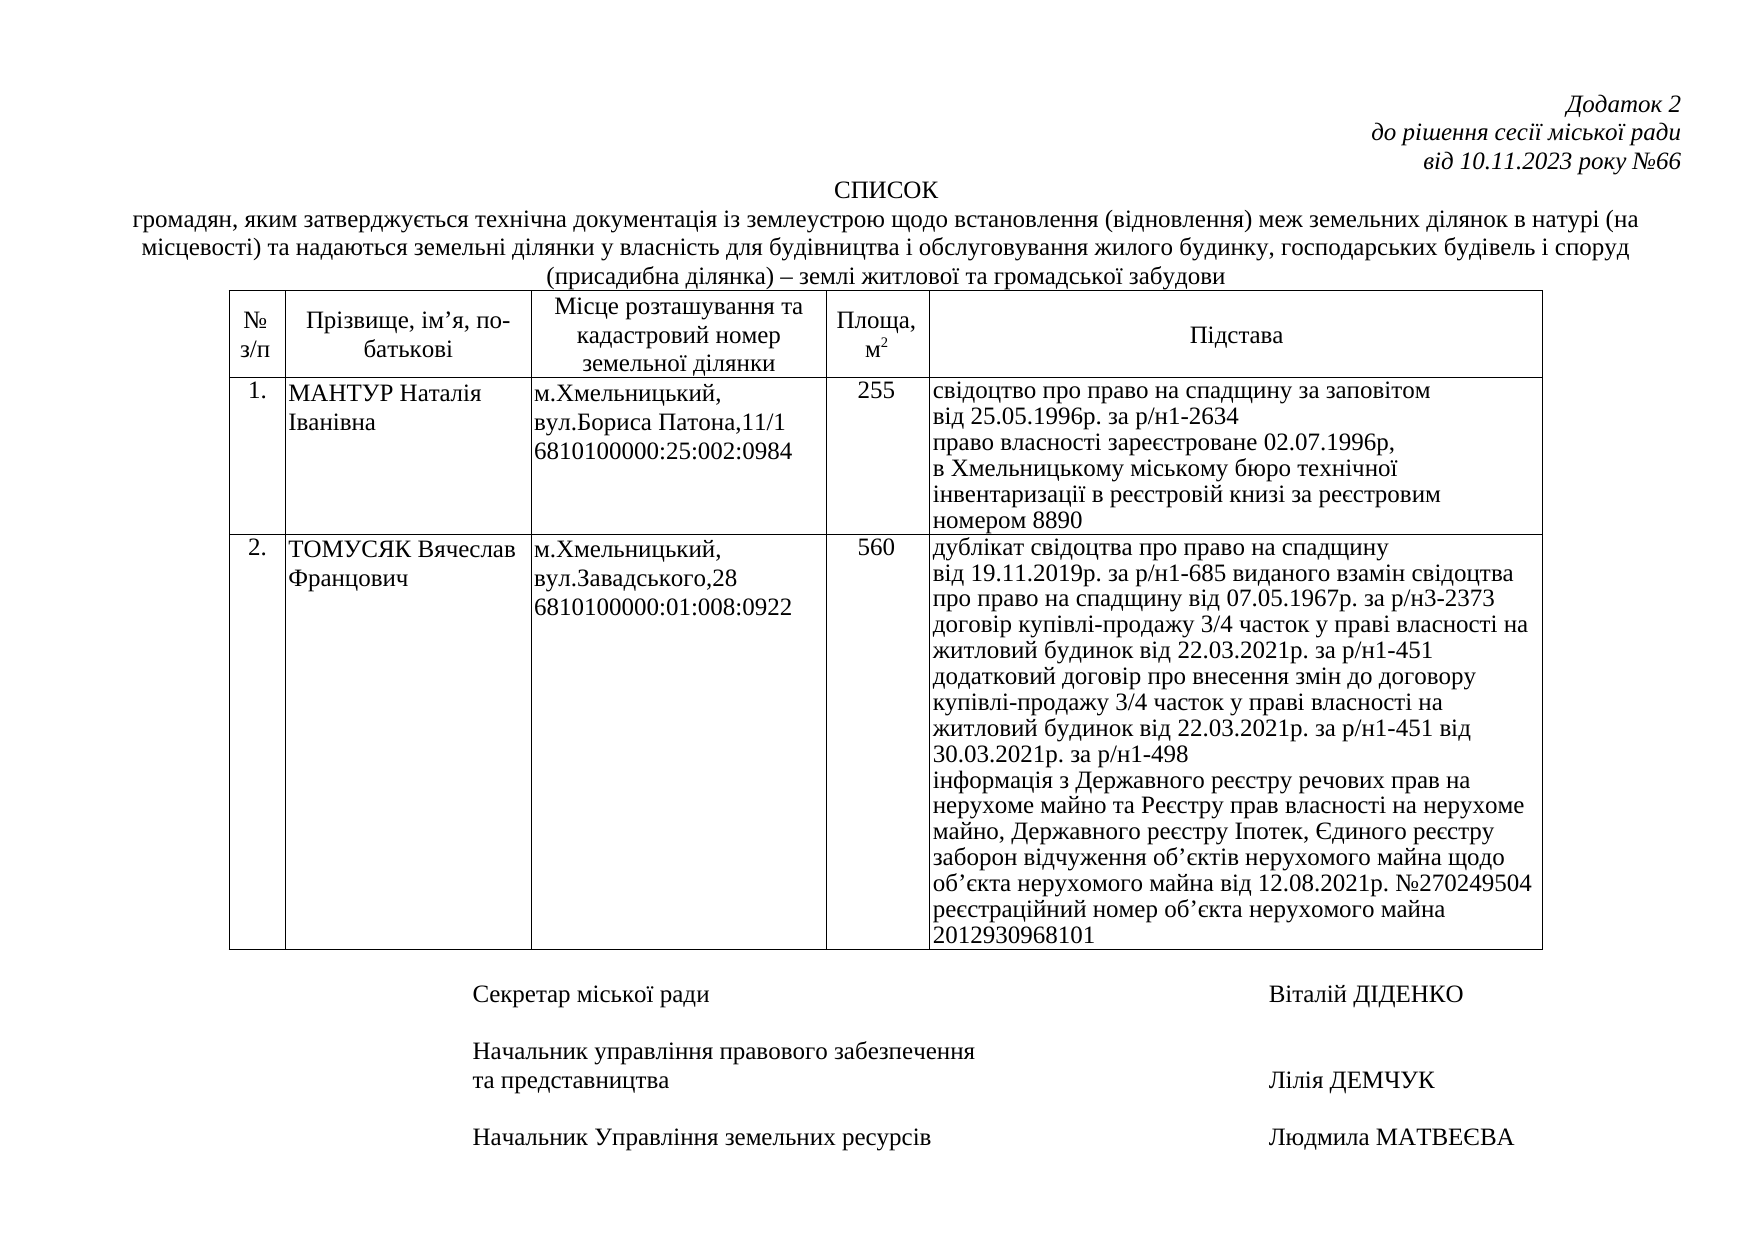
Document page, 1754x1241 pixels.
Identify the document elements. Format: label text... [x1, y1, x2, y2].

table_cell свідоцтво про право на спадщину за заповітом від 25.05.1996р. за р/н1-2634 право власності зареєстроване 02.07.1996р, в Хмельницькому міському бюро технічної інвентаризації в реєстровій книзі за реєстровим номером 8890 [930, 378, 1542, 533]
table_cell 2. [230, 535, 285, 949]
text Начальник Управління земельних ресурсів Людмила МАТВЕЄВА [472, 1122, 1683, 1151]
text від 10.11.2023 року №66 [561, 146, 1683, 175]
table_cell ТОМУСЯК Вячеслав Францович [286, 535, 531, 949]
table_header Прізвище, ім’я, по-батькові [286, 291, 531, 377]
text СПИСОК [88, 175, 1683, 204]
text Додаток 2 [561, 89, 1683, 117]
table_cell 255 [827, 378, 929, 533]
table_cell дублікат свідоцтва про право на спадщину від 19.11.2019р. за р/н1-685 виданого взамін свідоцтва про право на спадщину від 07.05.1967р. за р/н3-2373 договір купівлі-продажу 3/4 часток у праві власності на житловий будинок від 22.03.2021р. за р/н1-451 додатковий договір про внесення змін до договору купівлі-продажу 3/4 часток у праві власності на житловий будинок від 22.03.2021р. за р/н1-451 від 30.03.2021р. за р/н1-498 інформація з Державного реєстру речових прав на нерухоме майно та Реєстру прав власності на нерухоме майно, Державного реєстру Іпотек, Єдиного реєстру заборон відчуження об’єктів нерухомого майна щодо об’єкта нерухомого майна від 12.08.2021р. №270249504 реєстраційний номер об’єкта нерухомого майна 2012930968101 [930, 535, 1542, 949]
table_cell МАНТУР Наталія Іванівна [286, 378, 531, 533]
table_cell м.Хмельницький, вул.Бориса Патона,11/1 6810100000:25:002:0984 [532, 378, 826, 533]
table_header Площа, м2 [827, 291, 929, 377]
table_header Місце розташування та кадастровий номер земельної ділянки [532, 291, 826, 377]
table_header № з/п [230, 291, 285, 377]
text громадян, яким затверджується технічна документація із землеустрою щодо встановлення (відновлення) меж земельних ділянок в натурі (на місцевості) та надаються земельні ділянки у власність для будівництва і обслуговування жилого будинку, господарських будівель і споруд (присадибна ділянка) – землі житлової та громадської забудови [88, 204, 1683, 290]
table_header Підстава [930, 291, 1542, 377]
table_cell 560 [827, 535, 929, 949]
table_cell 1. [230, 378, 285, 533]
table_cell м.Хмельницький, вул.Завадського,28 6810100000:01:008:0922 [532, 535, 826, 949]
text до рішення сесії міської ради [561, 117, 1683, 146]
text Начальник управління правового забезпечення [472, 1036, 1683, 1065]
text та представництва Лілія ДЕМЧУК [472, 1065, 1683, 1094]
text Секретар міської ради Віталій ДІДЕНКО [472, 979, 1683, 1007]
